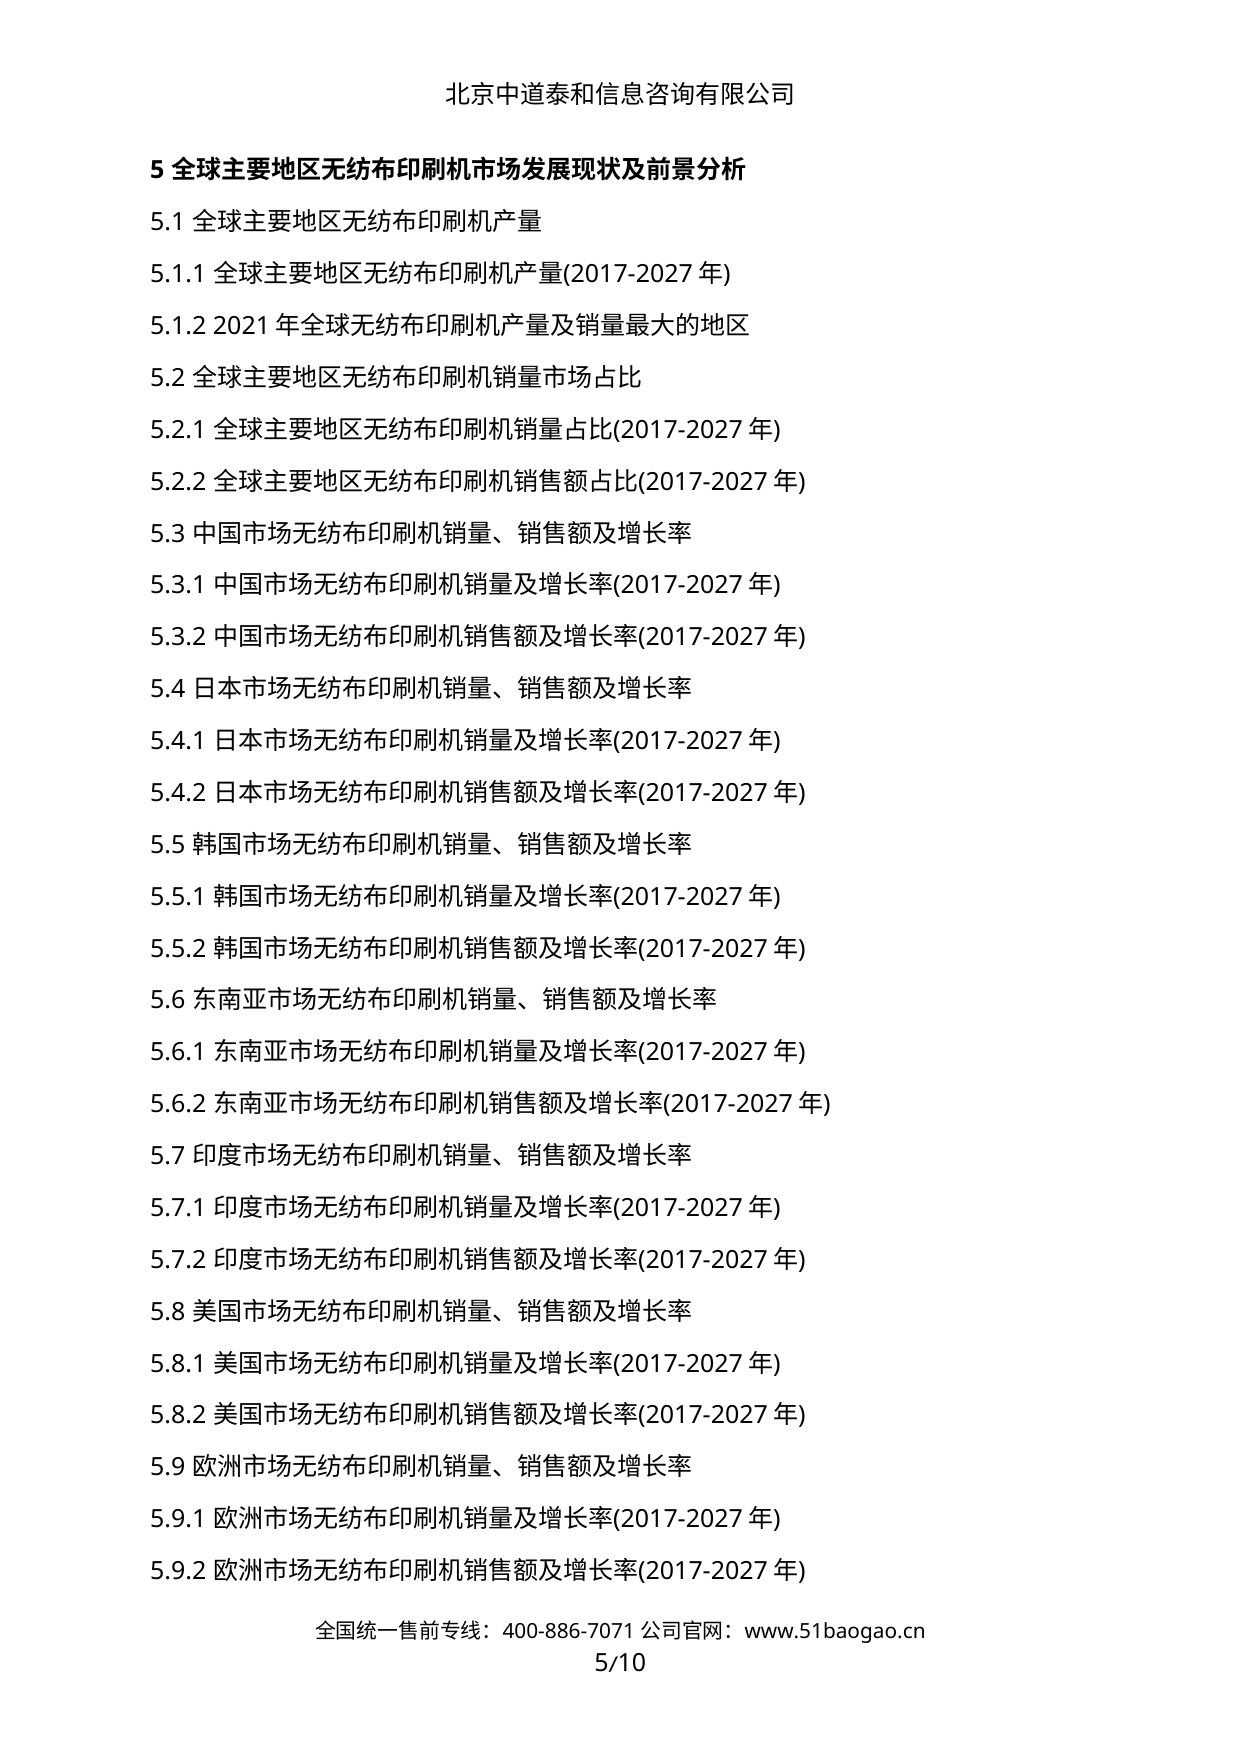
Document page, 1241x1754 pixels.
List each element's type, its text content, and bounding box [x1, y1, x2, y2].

text 5.6 东南亚市场无纺布印刷机销量、销售额及增长率 [150, 980, 1090, 1016]
text 5.8.1 美国市场无纺布印刷机销量及增长率(2017-2027年) [150, 1343, 1090, 1379]
text 5.1 全球主要地区无纺布印刷机产量 [150, 202, 1090, 238]
text 5.3 中国市场无纺布印刷机销量、销售额及增长率 [150, 513, 1090, 549]
text 5.6.1 东南亚市场无纺布印刷机销量及增长率(2017-2027年) [150, 1032, 1090, 1068]
text 5.3.2 中国市场无纺布印刷机销售额及增长率(2017-2027年) [150, 617, 1090, 653]
text 5.2.1 全球主要地区无纺布印刷机销量占比(2017-2027年) [150, 409, 1090, 446]
text 5.9.2 欧洲市场无纺布印刷机销售额及增长率(2017-2027年) [150, 1551, 1090, 1587]
text 5.7 印度市场无纺布印刷机销量、销售额及增长率 [150, 1136, 1090, 1172]
text 5.2 全球主要地区无纺布印刷机销量市场占比 [150, 357, 1090, 394]
text 5.7.1 印度市场无纺布印刷机销量及增长率(2017-2027年) [150, 1187, 1090, 1224]
text 5.4.1 日本市场无纺布印刷机销量及增长率(2017-2027年) [150, 721, 1090, 757]
text 5.9 欧洲市场无纺布印刷机销量、销售额及增长率 [150, 1447, 1090, 1483]
text 5.4 日本市场无纺布印刷机销量、销售额及增长率 [150, 669, 1090, 705]
text 5.1.2 2021年全球无纺布印刷机产量及销量最大的地区 [150, 306, 1090, 342]
text 5.9.1 欧洲市场无纺布印刷机销量及增长率(2017-2027年) [150, 1499, 1090, 1535]
text 5.6.2 东南亚市场无纺布印刷机销售额及增长率(2017-2027年) [150, 1084, 1090, 1120]
text 5.5.1 韩国市场无纺布印刷机销量及增长率(2017-2027年) [150, 876, 1090, 912]
text 5.4.2 日本市场无纺布印刷机销售额及增长率(2017-2027年) [150, 772, 1090, 809]
text 5.5 韩国市场无纺布印刷机销量、销售额及增长率 [150, 824, 1090, 861]
text 5.2.2 全球主要地区无纺布印刷机销售额占比(2017-2027年) [150, 461, 1090, 497]
text 5.7.2 印度市场无纺布印刷机销售额及增长率(2017-2027年) [150, 1239, 1090, 1276]
text 5.8.2 美国市场无纺布印刷机销售额及增长率(2017-2027年) [150, 1395, 1090, 1431]
text 5.3.1 中国市场无纺布印刷机销量及增长率(2017-2027年) [150, 565, 1090, 601]
text 5.8 美国市场无纺布印刷机销量、销售额及增长率 [150, 1291, 1090, 1327]
text 5.1.1 全球主要地区无纺布印刷机产量(2017-2027年) [150, 254, 1090, 290]
text 5.5.2 韩国市场无纺布印刷机销售额及增长率(2017-2027年) [150, 928, 1090, 964]
text 5 全球主要地区无纺布印刷机市场发展现状及前景分析 [150, 150, 1090, 186]
